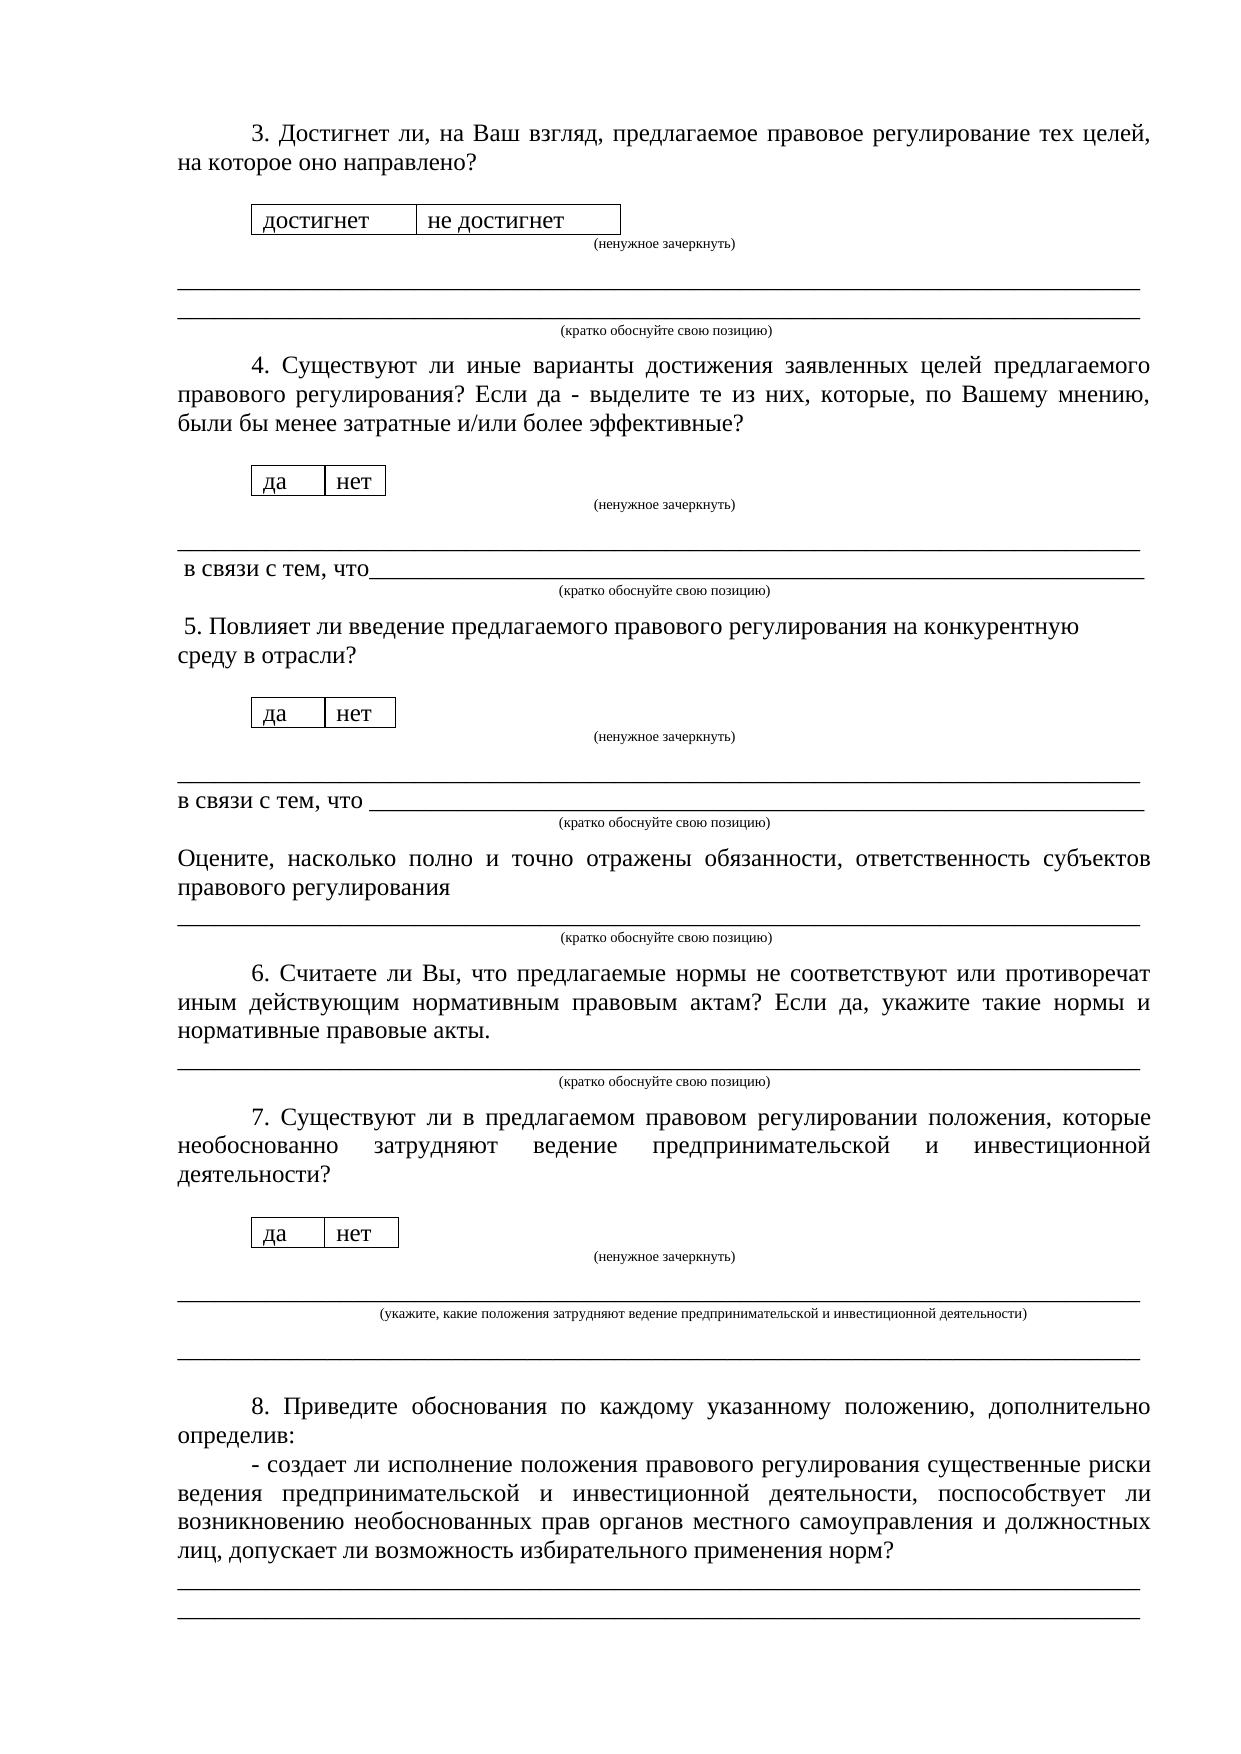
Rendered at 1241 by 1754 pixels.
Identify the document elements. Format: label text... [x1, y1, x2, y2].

table_header нет [326, 466, 385, 495]
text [177, 264, 1152, 293]
text (кратко обоснуйте свою позицию) [177, 321, 1152, 350]
text _____________________________________________________________________________ [177, 525, 1152, 553]
table_header не достигнет [417, 205, 620, 234]
table_header да [252, 698, 324, 727]
text 8. Приведите обоснования по каждому указанному положению, дополнительно определив: [177, 1391, 1152, 1449]
text 7. Существуют ли в предлагаемом правовом регулировании положения, которые необоснованно затрудняют ведение предпринимательской и инвестиционной деятельности? [177, 1102, 1152, 1188]
text _____________________________________________________________________________ [177, 757, 1152, 786]
table_header да [252, 466, 324, 495]
text (укажите, какие положения затрудняют ведение предпринимательской и инвестиционной деятельности) [177, 1305, 1152, 1334]
text Оцените, насколько полно и точно отражены обязанности, ответственность субъектов правового регулирования [177, 843, 1152, 901]
text 3. Достигнет ли, на Ваш взгляд, предлагаемое правовое регулирование тех целей, на которое оно направлено? [177, 118, 1152, 176]
text _____________________________________________________________________________ [177, 1593, 1152, 1621]
text (кратко обоснуйте свою позицию) [177, 814, 1152, 843]
text среду в отрасли? [177, 640, 1152, 668]
text _____________________________________________________________________________ [177, 293, 1152, 321]
text (ненужное зачеркнуть) [177, 496, 1152, 525]
text 5. Повлияет ли введение предлагаемого правового регулирования на конкурентную [177, 611, 1152, 640]
text в связи с тем, что ______________________________________________________________ [177, 786, 1152, 814]
text (ненужное зачеркнуть) [177, 235, 1152, 264]
text _____________________________________________________________________________ [177, 1564, 1152, 1593]
table_header нет [326, 698, 395, 727]
text в связи с тем, что______________________________________________________________ [177, 553, 1152, 582]
table_header нет [325, 1218, 398, 1247]
text 6. Считаете ли Вы, что предлагаемые нормы не соответствуют или противоречат иным действующим нормативным правовым актам? Если да, укажите такие нормы и нормативные правовые акты. [177, 958, 1152, 1044]
text (ненужное зачеркнуть) [177, 728, 1152, 757]
text (кратко обоснуйте свою позицию) [177, 1073, 1152, 1102]
text _____________________________________________________________________________ [177, 1276, 1152, 1305]
text (кратко обоснуйте свою позицию) [177, 582, 1152, 611]
text 4. Существуют ли иные варианты достижения заявленных целей предлагаемого правового регулирования? Если да - выделите те из них, которые, по Вашему мнению, были бы менее затратные и/или более эффективные? [177, 350, 1152, 436]
text - создает ли исполнение положения правового регулирования существенные риски ведения предпринимательской и инвестиционной деятельности, поспособствует ли возникновению необоснованных прав органов местного самоуправления и должностных лиц, допускает ли возможность избирательного применения норм? [177, 1449, 1152, 1564]
text (кратко обоснуйте свою позицию) [177, 929, 1152, 958]
text _____________________________________________________________________________ [177, 1044, 1152, 1073]
table_header достигнет [252, 205, 416, 234]
text _____________________________________________________________________________ [177, 1334, 1152, 1363]
text (ненужное зачеркнуть) [177, 1248, 1152, 1276]
text _____________________________________________________________________________ [177, 901, 1152, 929]
table_header да [252, 1218, 324, 1247]
